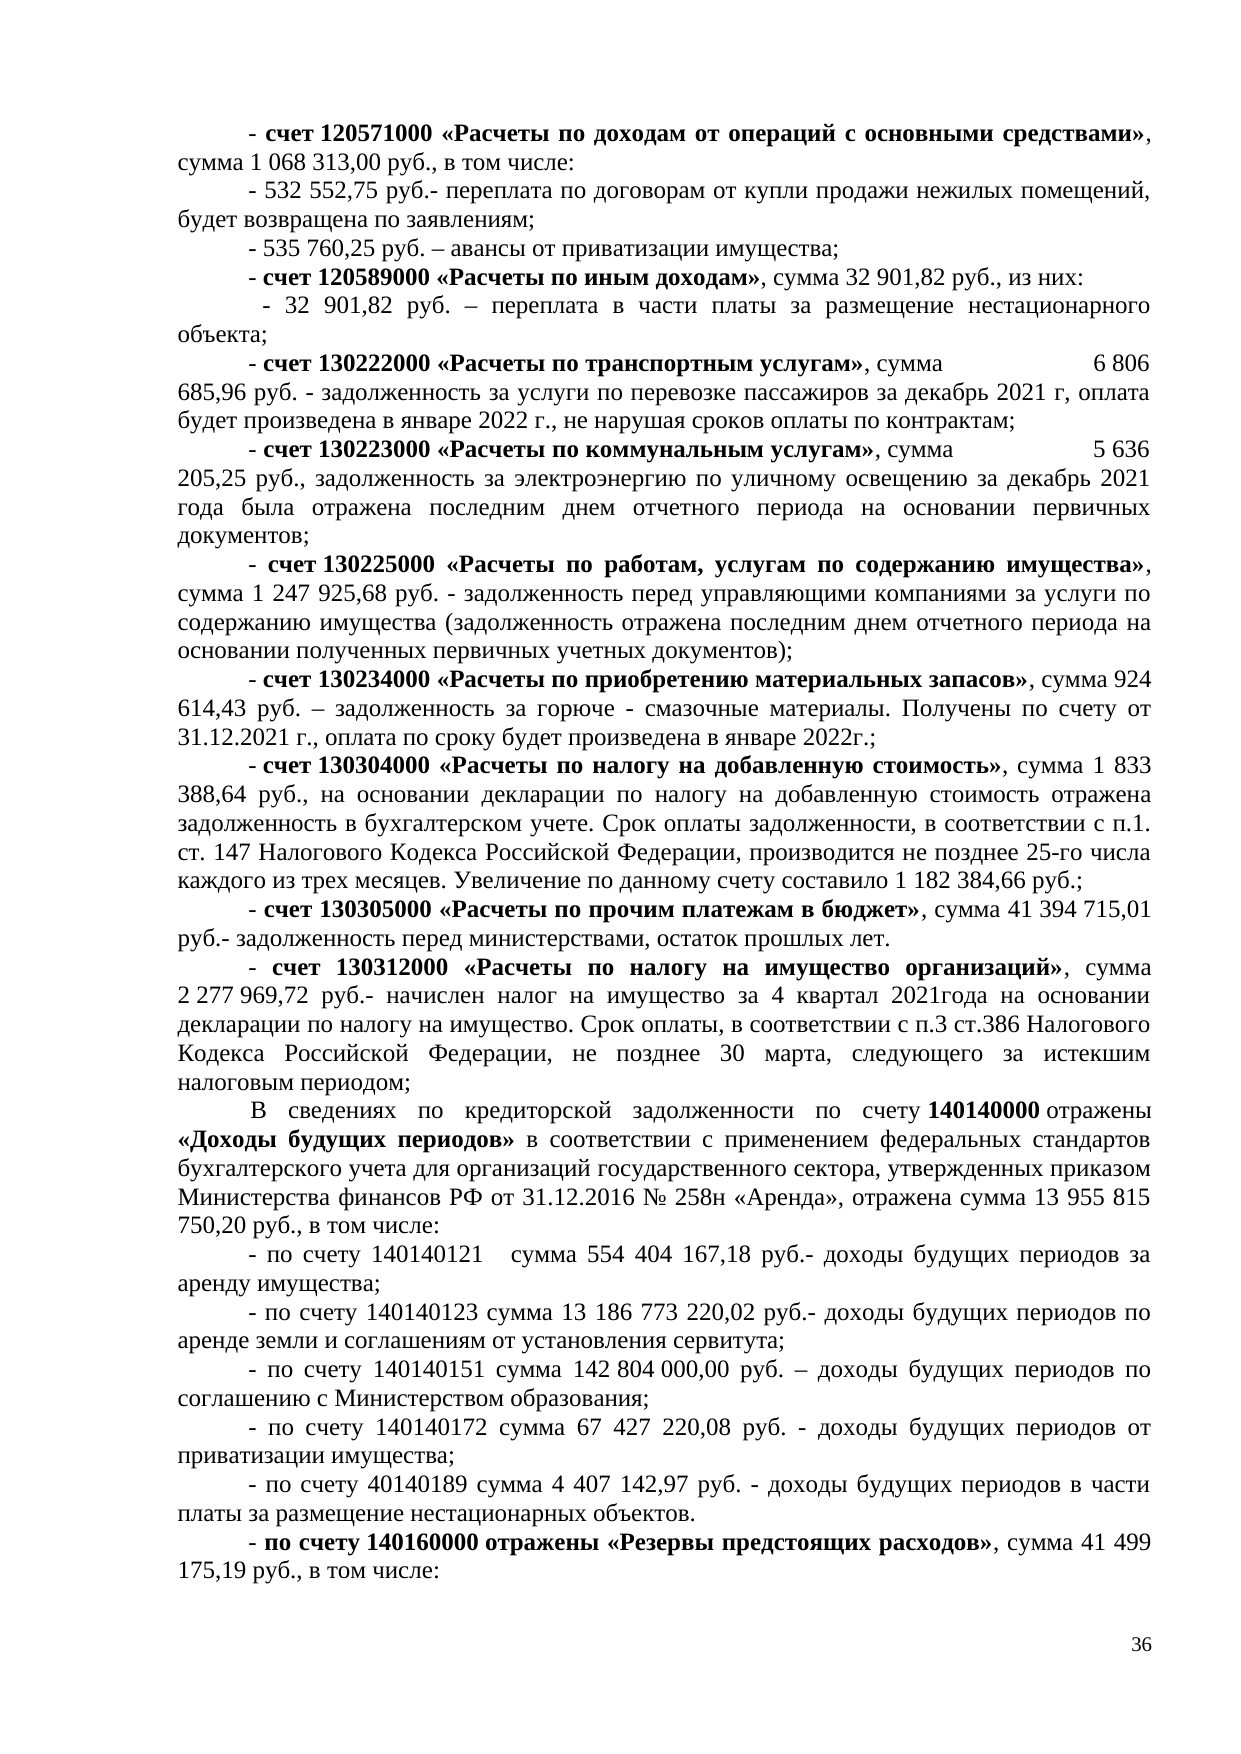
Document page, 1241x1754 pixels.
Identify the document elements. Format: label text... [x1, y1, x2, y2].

text В сведениях по кредиторской задолженности по счету 140140000 отражены «Доходы будущих периодов» в соответствии с применением федеральных стандартов бухгалтерского учета для организаций государственного сектора, утвержденных приказом Министерства финансов РФ от 31.12.2016 № 258н «Аренда», отражена сумма 13 955 815 750,20 руб., в том числе: [177, 1096, 1152, 1239]
text - по счету 40140189 сумма 4 407 142,97 руб. - доходы будущих периодов в части платы за размещение нестационарных объектов. [177, 1469, 1152, 1527]
text - счет 130312000 «Расчеты по налогу на имущество организаций», сумма 2 277 969,72 руб.- начислен налог на имущество за 4 квартал 2021года на основании декларации по налогу на имущество. Срок оплаты, в соответствии с п.3 ст.386 Налогового Кодекса Российской Федерации, не позднее 30 марта, следующего за истекшим налоговым периодом; [177, 952, 1152, 1096]
text - счет 120589000 «Расчеты по иным доходам», сумма 32 901,82 руб., из них: [177, 262, 1152, 291]
text - счет 130234000 «Расчеты по приобретению материальных запасов», сумма 924 614,43 руб. – задолженность за горюче - смазочные материалы. Получены по счету от 31.12.2021 г., оплата по сроку будет произведена в январе 2022г.; [177, 664, 1152, 751]
text - счет 130225000 «Расчеты по работам, услугам по содержанию имущества», сумма 1 247 925,68 руб. - задолженность перед управляющими компаниями за услуги по содержанию имущества (задолженность отражена последним днем отчетного периода на основании полученных первичных учетных документов); [177, 549, 1152, 664]
text - по счету 140140121 сумма 554 404 167,18 руб.- доходы будущих периодов за аренду имущества; [177, 1239, 1152, 1297]
text - 535 760,25 руб. – авансы от приватизации имущества; [177, 233, 1152, 262]
text - счет 120571000 «Расчеты по доходам от операций с основными средствами», сумма 1 068 313,00 руб., в том числе: [177, 118, 1152, 176]
text - по счету 140140172 сумма 67 427 220,08 руб. - доходы будущих периодов от приватизации имущества; [177, 1412, 1152, 1469]
text - по счету 140140123 сумма 13 186 773 220,02 руб.- доходы будущих периодов по аренде земли и соглашениям от установления сервитута; [177, 1297, 1152, 1354]
text - 32 901,82 руб. – переплата в части платы за размещение нестационарного объекта; [177, 291, 1152, 348]
text - 532 552,75 руб.- переплата по договорам от купли продажи нежилых помещений, будет возвращена по заявлениям; [177, 176, 1152, 233]
text - счет 130304000 «Расчеты по налогу на добавленную стоимость», сумма 1 833 388,64 руб., на основании декларации по налогу на добавленную стоимость отражена задолженность в бухгалтерском учете. Срок оплаты задолженности, в соответствии с п.1. ст. 147 Налогового Кодекса Российской Федерации, производится не позднее 25-го числа каждого из трех месяцев. Увеличение по данному счету составило 1 182 384,66 руб.; [177, 751, 1152, 894]
text - счет 130222000 «Расчеты по транспортным услугам», сумма 6 806 685,96 руб. - задолженность за услуги по перевозке пассажиров за декабрь 2021 г, оплата будет произведена в январе 2022 г., не нарушая сроков оплаты по контрактам; [177, 348, 1152, 434]
text - счет 130305000 «Расчеты по прочим платежам в бюджет», сумма 41 394 715,01 руб.- задолженность перед министерствами, остаток прошлых лет. [177, 894, 1152, 952]
text - по счету 140140151 сумма 142 804 000,00 руб. – доходы будущих периодов по соглашению с Министерством образования; [177, 1354, 1152, 1412]
text - счет 130223000 «Расчеты по коммунальным услугам», сумма 5 636 205,25 руб., задолженность за электроэнергию по уличному освещению за декабрь 2021 года была отражена последним днем отчетного периода на основании первичных документов; [177, 434, 1152, 549]
text - по счету 140160000 отражены «Резервы предстоящих расходов», сумма 41 499 175,19 руб., в том числе: [177, 1527, 1152, 1584]
